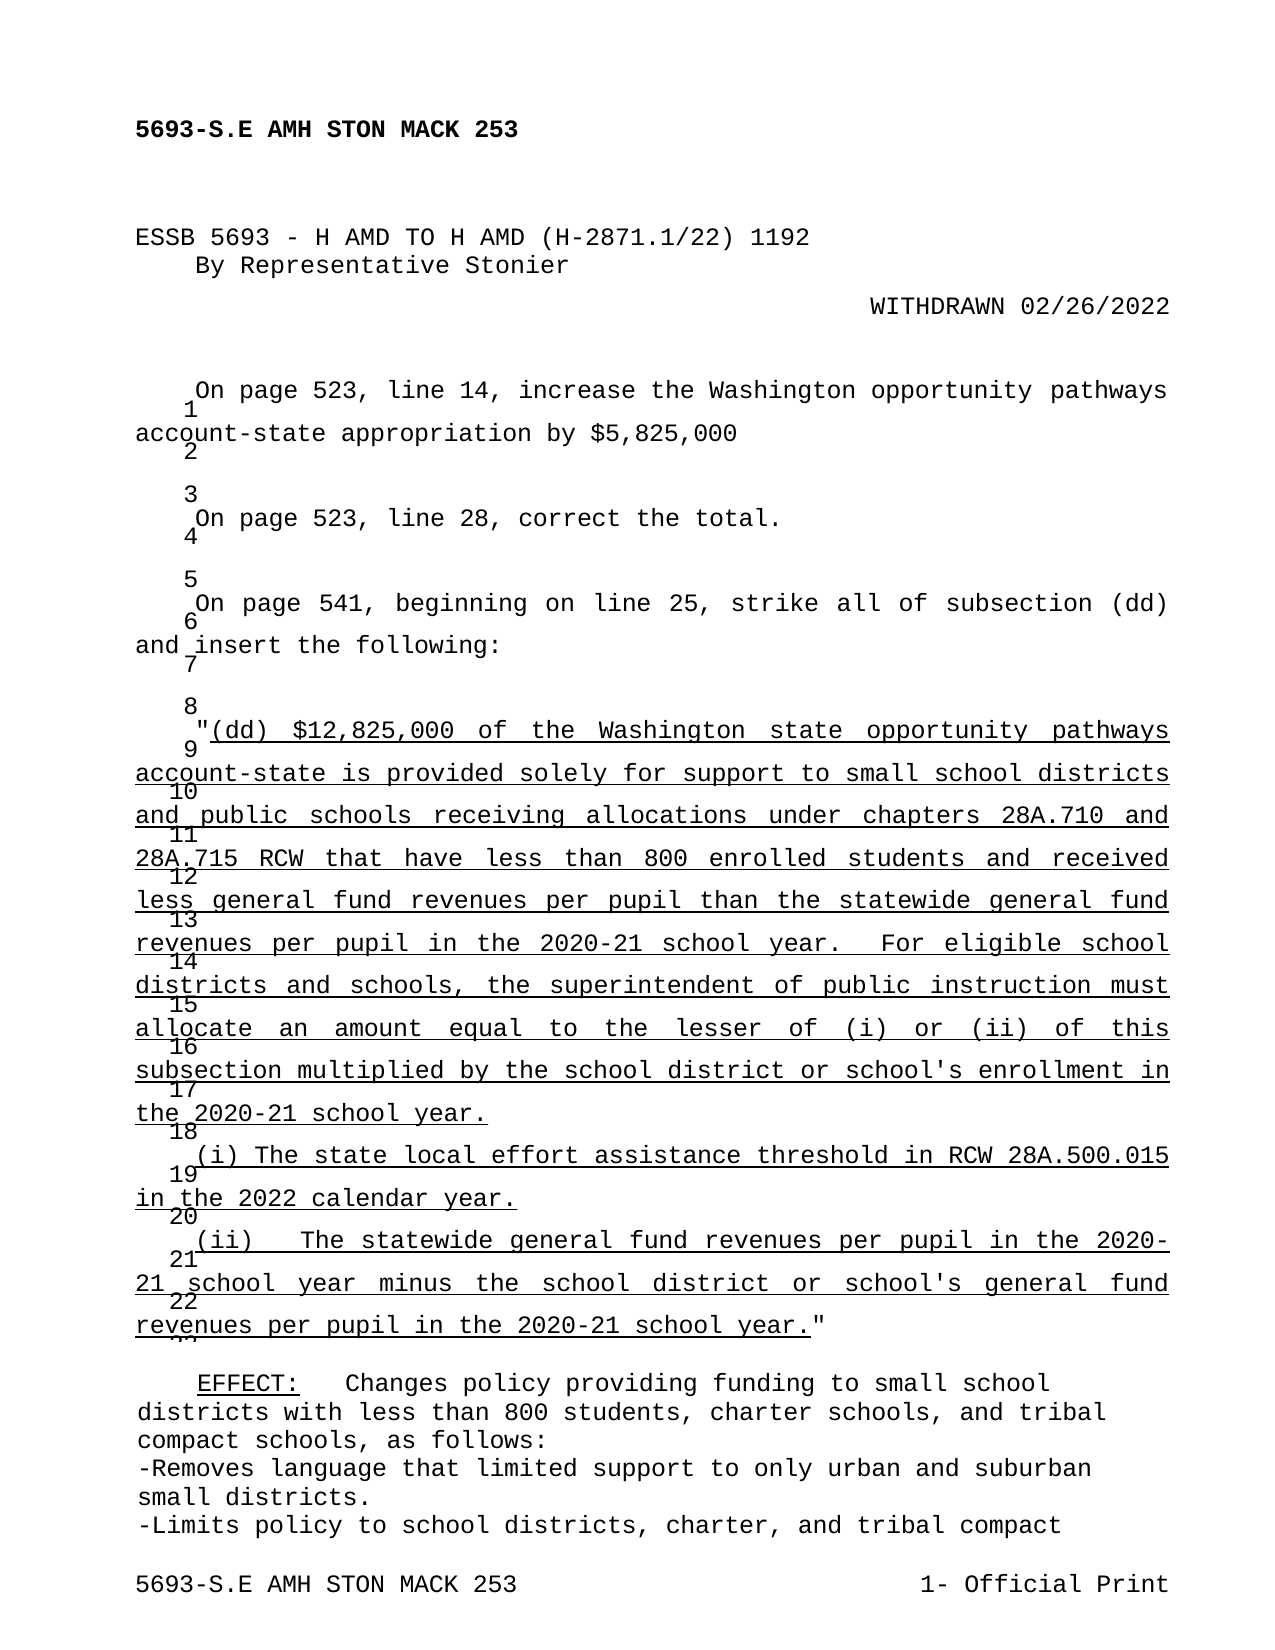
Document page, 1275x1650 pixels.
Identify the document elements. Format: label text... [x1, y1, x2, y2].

text - [135, 224, 1170, 252]
text "(dd) $12,825,000 of the Washington state opportunity pathways account-state is provided solely for support to small school districts and public schools receiving allocations under chapters 28A.710 and 28A.715 RCW that have less than 800 enrolled students and received less general fund revenues per pupil than the statewide general fund revenues per pupil in the 2020-21 school year. For eligible school districts and schools, the superintendent of public instruction must allocate an amount equal to the lesser of (i) or (ii) of this subsection multiplied by the school district or school's enrollment in the 2020-21 school year. [135, 1040, 1170, 1081]
text "(dd) $12,825,000 of the Washington state opportunity pathways account-state is provided solely for support to small school districts and public schools receiving allocations under chapters 28A.710 and 28A.715 RCW that have less than 800 enrolled students and received less general fund revenues per pupil than the statewide general fund revenues per pupil in the 2020-21 school year. For eligible school districts and schools, the superintendent of public instruction must allocate an amount equal to the lesser of (i) or (ii) of this subsection multiplied by the school district or school's enrollment in the 2020-21 school year. [135, 705, 1170, 784]
text On page 541, beginning on line 25, strike all of subsection (dd) and insert the following: [135, 577, 1170, 662]
text (ii) The statewide general fund revenues per pupil in the 2020-21 school year minus the school district or school's general fund revenues per pupil in the 2020-21 school year." [135, 1215, 1170, 1342]
text (i) The state local effort assistance threshold in RCW 28A.500.015 in the 2022 calendar year. [135, 1130, 1170, 1215]
text "(dd) $12,825,000 of the Washington state opportunity pathways account-state is provided solely for support to small school districts and public schools receiving allocations under chapters 28A.710 and 28A.715 RCW that have less than 800 enrolled students and received less general fund revenues per pupil than the statewide general fund revenues per pupil in the 2020-21 school year. For eligible school districts and schools, the superintendent of public instruction must allocate an amount equal to the lesser of (i) or (ii) of this subsection multiplied by the school district or school's enrollment in the 2020-21 school year. [135, 998, 1170, 1039]
text "(dd) $12,825,000 of the Washington state opportunity pathways account-state is provided solely for support to small school districts and public schools receiving allocations under chapters 28A.710 and 28A.715 RCW that have less than 800 enrolled students and received less general fund revenues per pupil than the statewide general fund revenues per pupil in the 2020-21 school year. For eligible school districts and schools, the superintendent of public instruction must allocate an amount equal to the lesser of (i) or (ii) of this subsection multiplied by the school district or school's enrollment in the 2020-21 school year. [135, 955, 1170, 996]
text "(dd) $12,825,000 of the Washington state opportunity pathways account-state is provided solely for support to small school districts and public schools receiving allocations under chapters 28A.710 and 28A.715 RCW that have less than 800 enrolled students and received less general fund revenues per pupil than the statewide general fund revenues per pupil in the 2020-21 school year. For eligible school districts and schools, the superintendent of public instruction must allocate an amount equal to the lesser of (i) or (ii) of this subsection multiplied by the school district or school's enrollment in the 2020-21 school year. [135, 1083, 1170, 1130]
text "(dd) $12,825,000 of the Washington state opportunity pathways account-state is provided solely for support to small school districts and public schools receiving allocations under chapters 28A.710 and 28A.715 RCW that have less than 800 enrolled students and received less general fund revenues per pupil than the statewide general fund revenues per pupil in the 2020-21 school year. For eligible school districts and schools, the superintendent of public instruction must allocate an amount equal to the lesser of (i) or (ii) of this subsection multiplied by the school district or school's enrollment in the 2020-21 school year. [135, 785, 1170, 954]
text On page 523, line 28, correct the total. [135, 492, 1170, 535]
text On page 523, line 14, increase the Washington opportunity pathways account-state appropriation by $5,825,000 [135, 365, 1170, 450]
